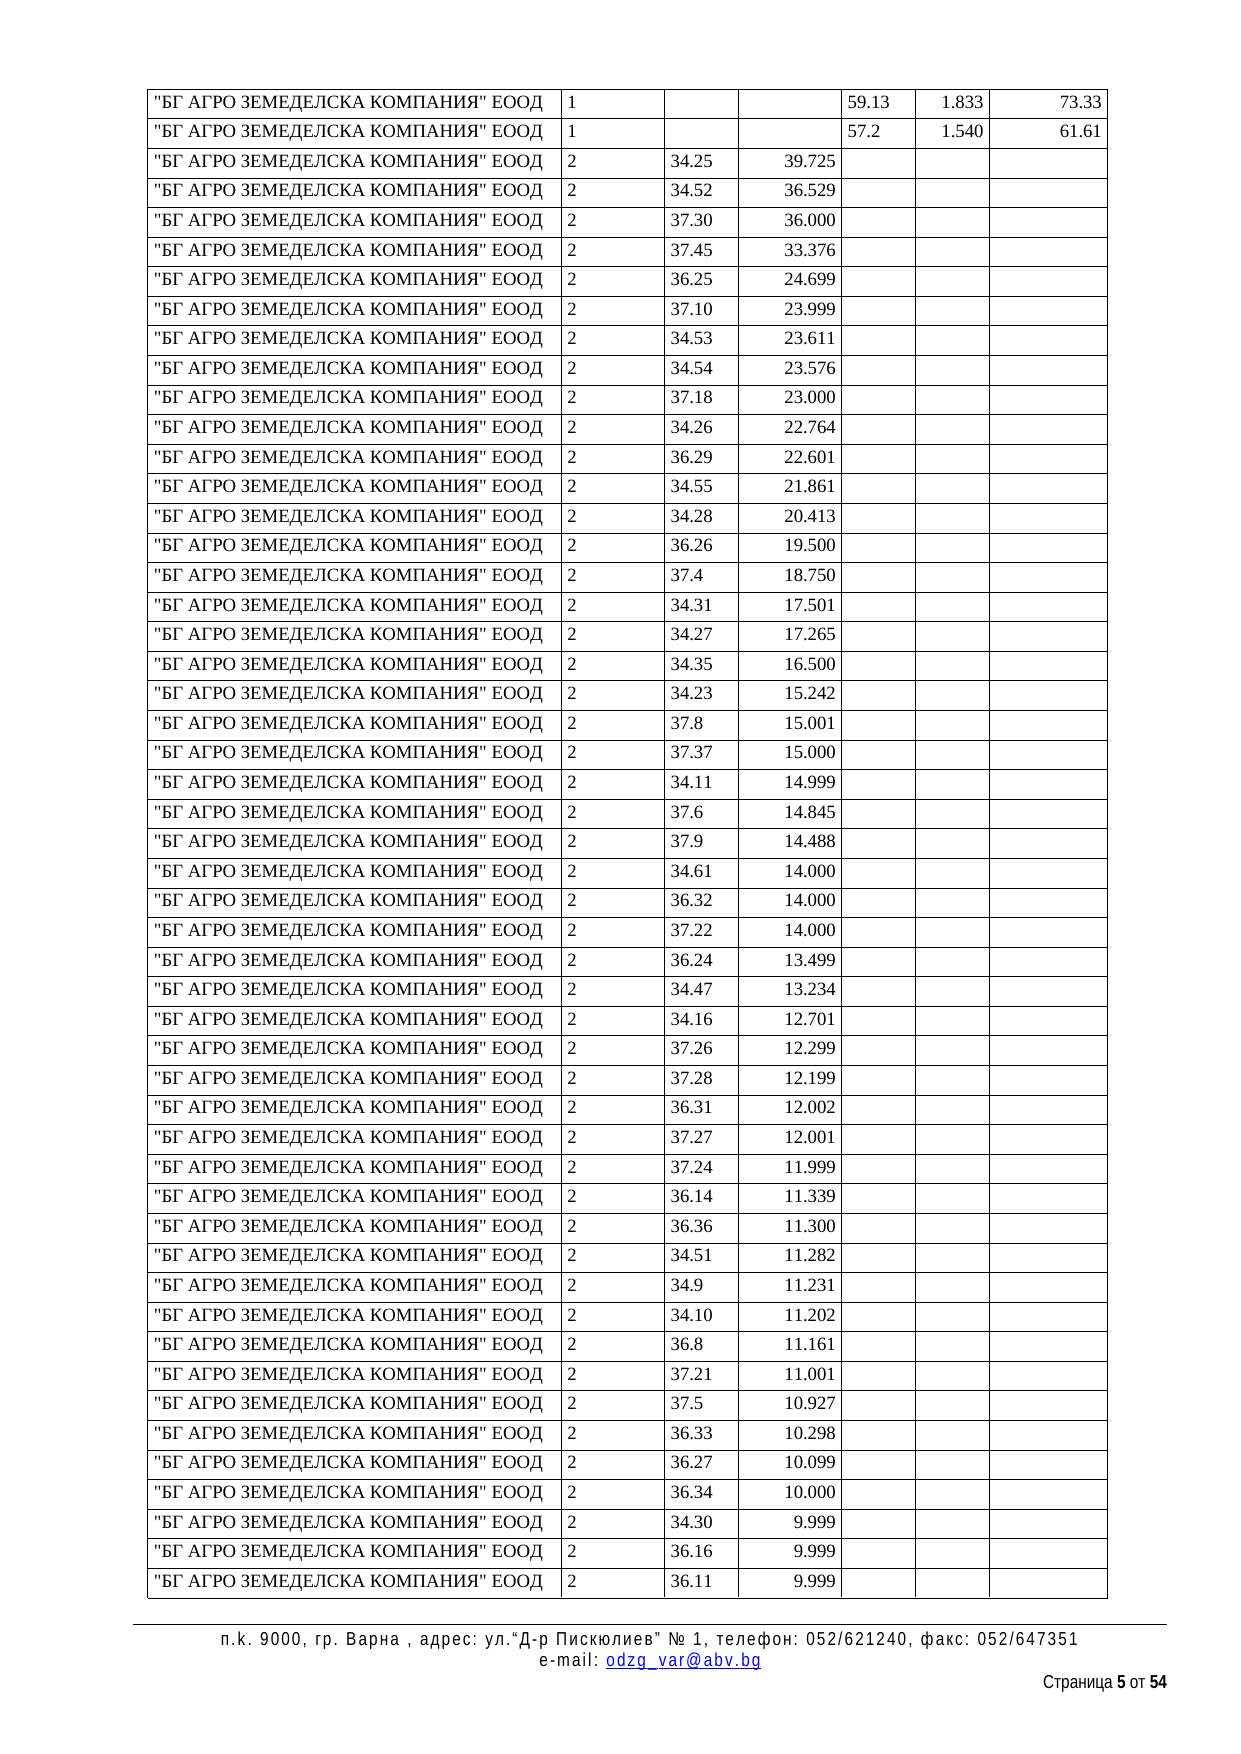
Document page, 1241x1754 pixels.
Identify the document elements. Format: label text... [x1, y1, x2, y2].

table_cell [916, 741, 989, 769]
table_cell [148, 119, 561, 148]
table_cell [916, 800, 989, 828]
table_cell [842, 1125, 915, 1154]
table_cell [990, 859, 1107, 887]
table_cell 2 [562, 1362, 664, 1390]
table_cell "БГ АГРО ЗЕМЕДЕЛСКА КОМПАНИЯ" EООД [148, 1332, 561, 1361]
table_cell 1.540 [916, 119, 989, 148]
table_cell [916, 1273, 989, 1302]
table_cell 36.26 [665, 534, 738, 562]
table_cell [842, 179, 915, 207]
table_cell "БГ АГРО ЗЕМЕДЕЛСКА КОМПАНИЯ" EООД [148, 1362, 561, 1390]
table_cell 22.764 [739, 415, 841, 444]
table_cell 34.47 [665, 977, 738, 1006]
table_cell [916, 1480, 989, 1509]
table_cell 2 [562, 918, 664, 947]
table_cell 34.28 [665, 504, 738, 532]
table_cell "БГ АГРО ЗЕМЕДЕЛСКА КОМПАНИЯ" EООД [148, 977, 561, 1006]
table_cell [990, 534, 1107, 562]
table_cell 2 [562, 326, 664, 355]
table_cell 34.54 [665, 356, 738, 384]
table_cell [990, 1184, 1107, 1213]
table_cell 2 [562, 1184, 664, 1213]
table_cell [842, 1244, 915, 1272]
table_cell [916, 859, 989, 887]
table_cell 2 [562, 770, 664, 799]
table_cell [916, 1066, 989, 1094]
table_cell "БГ АГРО ЗЕМЕДЕЛСКА КОМПАНИЯ" EООД [148, 711, 561, 739]
table_cell [842, 1362, 915, 1390]
table_cell 2 [562, 1096, 664, 1124]
table_cell 36.000 [739, 208, 841, 237]
table_cell 36.11 [665, 1569, 738, 1597]
table_cell [990, 1007, 1107, 1035]
table_cell [842, 859, 915, 887]
table_cell [916, 1510, 989, 1538]
table_cell "БГ АГРО ЗЕМЕДЕЛСКА КОМПАНИЯ" EООД [148, 238, 561, 266]
table_cell 36.33 [665, 1421, 738, 1449]
table_cell 14.488 [739, 829, 841, 858]
table_cell 37.5 [665, 1391, 738, 1420]
table_cell [916, 1362, 989, 1390]
table_cell [916, 149, 989, 177]
table_cell 9.999 [739, 1569, 841, 1597]
table_cell "БГ АГРО ЗЕМЕДЕЛСКА КОМПАНИЯ" EООД [148, 208, 561, 237]
table_cell 15.001 [739, 711, 841, 739]
table_cell 2 [562, 1244, 664, 1272]
table_cell 2 [562, 1007, 664, 1035]
table_cell [990, 1391, 1107, 1420]
table_cell 1 [562, 90, 664, 118]
table_cell 2 [562, 445, 664, 473]
table_cell [665, 90, 738, 118]
table_cell 2 [562, 267, 664, 296]
table_cell [990, 1332, 1107, 1361]
table_cell [916, 652, 989, 680]
table_cell "БГ АГРО ЗЕМЕДЕЛСКА КОМПАНИЯ" EООД [148, 474, 561, 503]
table_cell 13.499 [739, 948, 841, 976]
table_cell [842, 741, 915, 769]
table_cell [990, 504, 1107, 532]
table_cell 39.725 [739, 149, 841, 177]
table_cell 2 [562, 1421, 664, 1449]
table_cell [990, 149, 1107, 177]
table_cell 9.999 [739, 1510, 841, 1538]
table_cell 34.55 [665, 474, 738, 503]
table_cell 37.18 [665, 386, 738, 414]
table_cell [916, 829, 989, 858]
table_cell [990, 593, 1107, 621]
table_cell 10.099 [739, 1451, 841, 1479]
table_cell "БГ АГРО ЗЕМЕДЕЛСКА КОМПАНИЯ" EООД [148, 1066, 561, 1094]
table_cell [916, 1007, 989, 1035]
table_cell [842, 1303, 915, 1331]
table_cell 23.611 [739, 326, 841, 355]
table_cell [916, 1096, 989, 1124]
table_cell [739, 119, 841, 148]
table_cell 2 [562, 1539, 664, 1568]
table_cell 73.33 [990, 90, 1107, 118]
table_cell 2 [562, 889, 664, 917]
table_cell 2 [562, 1066, 664, 1094]
table_cell [842, 326, 915, 355]
table_cell [842, 1007, 915, 1035]
table_cell [842, 415, 915, 444]
table_cell "БГ АГРО ЗЕМЕДЕЛСКА КОМПАНИЯ" EООД [148, 386, 561, 414]
table_cell [990, 563, 1107, 592]
table_cell "БГ АГРО ЗЕМЕДЕЛСКА КОМПАНИЯ" EООД [148, 563, 561, 592]
table_cell 11.300 [739, 1214, 841, 1242]
table_cell [916, 504, 989, 532]
table_cell [916, 1036, 989, 1065]
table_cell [148, 90, 561, 118]
table_cell [842, 356, 915, 384]
table_cell 2 [562, 593, 664, 621]
table_cell 37.6 [665, 800, 738, 828]
table_cell [990, 800, 1107, 828]
table_cell [842, 445, 915, 473]
table_cell [916, 474, 989, 503]
table_cell [916, 977, 989, 1006]
table_cell 10.927 [739, 1391, 841, 1420]
table_cell 37.26 [665, 1036, 738, 1065]
table_cell "БГ АГРО ЗЕМЕДЕЛСКА КОМПАНИЯ" EООД [148, 918, 561, 947]
table_cell [916, 445, 989, 473]
table_cell 2 [562, 386, 664, 414]
table_cell "БГ АГРО ЗЕМЕДЕЛСКА КОМПАНИЯ" EООД [148, 622, 561, 651]
table_cell [916, 238, 989, 266]
table_cell 23.000 [739, 386, 841, 414]
table_cell "БГ АГРО ЗЕМЕДЕЛСКА КОМПАНИЯ" EООД [148, 326, 561, 355]
table_cell 34.52 [665, 179, 738, 207]
table_cell [990, 267, 1107, 296]
table_cell 10.000 [739, 1480, 841, 1509]
table_cell [990, 1036, 1107, 1065]
table_cell 2 [562, 179, 664, 207]
table_cell 34.16 [665, 1007, 738, 1035]
table_cell [916, 386, 989, 414]
table_cell 37.27 [665, 1125, 738, 1154]
table_cell [842, 948, 915, 976]
table_cell [916, 1244, 989, 1272]
table_cell 36.16 [665, 1539, 738, 1568]
table_cell [916, 1539, 989, 1568]
table_cell [990, 652, 1107, 680]
table_cell [916, 1569, 989, 1597]
table_cell "БГ АГРО ЗЕМЕДЕЛСКА КОМПАНИЯ" EООД [148, 681, 561, 710]
table_cell 36.34 [665, 1480, 738, 1509]
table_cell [148, 1569, 561, 1597]
table_cell 20.413 [739, 504, 841, 532]
table_cell 36.25 [665, 267, 738, 296]
table_cell [916, 179, 989, 207]
table_cell 37.37 [665, 741, 738, 769]
table_cell 2 [562, 1125, 664, 1154]
table_cell 18.750 [739, 563, 841, 592]
table_cell [916, 918, 989, 947]
table_cell [916, 563, 989, 592]
table_cell [916, 297, 989, 325]
table_cell [916, 356, 989, 384]
table_cell 21.861 [739, 474, 841, 503]
table_cell 2 [562, 1303, 664, 1331]
table_cell 2 [562, 534, 664, 562]
table_cell 34.31 [665, 593, 738, 621]
table_cell 12.001 [739, 1125, 841, 1154]
table_cell "БГ АГРО ЗЕМЕДЕЛСКА КОМПАНИЯ" EООД [148, 800, 561, 828]
table_cell 2 [562, 711, 664, 739]
table_cell [916, 622, 989, 651]
table_cell 11.999 [739, 1155, 841, 1183]
table_cell 36.8 [665, 1332, 738, 1361]
table_cell "БГ АГРО ЗЕМЕДЕЛСКА КОМПАНИЯ" EООД [148, 1510, 561, 1538]
table_cell 34.11 [665, 770, 738, 799]
table_cell [842, 474, 915, 503]
table_cell 2 [562, 1480, 664, 1509]
table_cell [916, 948, 989, 976]
table_cell 11.001 [739, 1362, 841, 1390]
table_cell [990, 474, 1107, 503]
table_cell 9.999 [739, 1539, 841, 1568]
table_cell [990, 445, 1107, 473]
table_cell [916, 711, 989, 739]
table_cell [842, 829, 915, 858]
table_cell [842, 1155, 915, 1183]
table_cell [842, 1421, 915, 1449]
table_cell 57.2 [842, 119, 915, 148]
table_cell [916, 1421, 989, 1449]
table_cell [990, 1125, 1107, 1154]
table_cell 34.53 [665, 326, 738, 355]
table_cell "БГ АГРО ЗЕМЕДЕЛСКА КОМПАНИЯ" EООД [148, 829, 561, 858]
table_cell "БГ АГРО ЗЕМЕДЕЛСКА КОМПАНИЯ" EООД [148, 1391, 561, 1420]
table_cell 23.576 [739, 356, 841, 384]
table_cell [916, 889, 989, 917]
table_cell [990, 829, 1107, 858]
table_cell 59.13 [842, 90, 915, 118]
table_cell [842, 386, 915, 414]
table_cell 2 [562, 415, 664, 444]
table_cell [842, 563, 915, 592]
table_cell [990, 889, 1107, 917]
table_cell "БГ АГРО ЗЕМЕДЕЛСКА КОМПАНИЯ" EООД [148, 1480, 561, 1509]
table_cell 2 [562, 504, 664, 532]
table_cell 36.31 [665, 1096, 738, 1124]
table_cell [916, 326, 989, 355]
table_cell 2 [562, 1451, 664, 1479]
table_cell 11.202 [739, 1303, 841, 1331]
table_cell [990, 1155, 1107, 1183]
table_cell [990, 1451, 1107, 1479]
table_cell [990, 1510, 1107, 1538]
table_cell 15.000 [739, 741, 841, 769]
table_cell 12.199 [739, 1066, 841, 1094]
table_cell 2 [562, 1273, 664, 1302]
table_cell "БГ АГРО ЗЕМЕДЕЛСКА КОМПАНИЯ" EООД [148, 859, 561, 887]
table_cell 2 [562, 1214, 664, 1242]
table_cell [842, 1214, 915, 1242]
table_cell 34.10 [665, 1303, 738, 1331]
table_cell 11.161 [739, 1332, 841, 1361]
table_cell 2 [562, 1391, 664, 1420]
table_cell 34.27 [665, 622, 738, 651]
table_cell [990, 1539, 1107, 1568]
table_cell [990, 179, 1107, 207]
table_cell [916, 1303, 989, 1331]
table_cell 36.24 [665, 948, 738, 976]
table_cell [842, 149, 915, 177]
table_cell [990, 356, 1107, 384]
table_cell "БГ АГРО ЗЕМЕДЕЛСКА КОМПАНИЯ" EООД [148, 297, 561, 325]
table_cell 1 [562, 119, 664, 148]
table_cell 34.30 [665, 1510, 738, 1538]
table_cell [842, 1480, 915, 1509]
table_cell "БГ АГРО ЗЕМЕДЕЛСКА КОМПАНИЯ" EООД [148, 504, 561, 532]
table_cell 2 [562, 681, 664, 710]
table_cell 36.29 [665, 445, 738, 473]
table_cell [990, 326, 1107, 355]
table_cell 2 [562, 149, 664, 177]
table_cell [990, 741, 1107, 769]
table_cell 10.298 [739, 1421, 841, 1449]
table_cell 33.376 [739, 238, 841, 266]
table_cell "БГ АГРО ЗЕМЕДЕЛСКА КОМПАНИЯ" EООД [148, 1096, 561, 1124]
table_cell "БГ АГРО ЗЕМЕДЕЛСКА КОМПАНИЯ" EООД [148, 1244, 561, 1272]
table_cell [842, 504, 915, 532]
table_cell "БГ АГРО ЗЕМЕДЕЛСКА КОМПАНИЯ" EООД [148, 770, 561, 799]
table_cell [990, 977, 1107, 1006]
table_cell 2 [562, 356, 664, 384]
table_cell [916, 1214, 989, 1242]
table_cell 22.601 [739, 445, 841, 473]
table_cell [916, 1332, 989, 1361]
table_cell 2 [562, 948, 664, 976]
table_cell 34.9 [665, 1273, 738, 1302]
table_cell [842, 1096, 915, 1124]
table_cell 12.701 [739, 1007, 841, 1035]
table_cell [916, 1451, 989, 1479]
table_cell 11.339 [739, 1184, 841, 1213]
table_cell [842, 1539, 915, 1568]
table_cell "БГ АГРО ЗЕМЕДЕЛСКА КОМПАНИЯ" EООД [148, 149, 561, 177]
table_cell 2 [562, 1510, 664, 1538]
table_cell 37.4 [665, 563, 738, 592]
table_cell 2 [562, 859, 664, 887]
table_cell 37.24 [665, 1155, 738, 1183]
table_cell "БГ АГРО ЗЕМЕДЕЛСКА КОМПАНИЯ" EООД [148, 1184, 561, 1213]
table_cell 2 [562, 1036, 664, 1065]
table_cell [842, 534, 915, 562]
table_cell [842, 800, 915, 828]
table_cell [842, 1184, 915, 1213]
table_cell "БГ АГРО ЗЕМЕДЕЛСКА КОМПАНИЯ" EООД [148, 415, 561, 444]
table_cell 36.27 [665, 1451, 738, 1479]
table_cell [990, 681, 1107, 710]
table_cell "БГ АГРО ЗЕМЕДЕЛСКА КОМПАНИЯ" EООД [148, 445, 561, 473]
table_cell [842, 1273, 915, 1302]
table_cell 24.699 [739, 267, 841, 296]
table_cell "БГ АГРО ЗЕМЕДЕЛСКА КОМПАНИЯ" EООД [148, 1125, 561, 1154]
table_cell [842, 1036, 915, 1065]
table_cell "БГ АГРО ЗЕМЕДЕЛСКА КОМПАНИЯ" EООД [148, 1214, 561, 1242]
table_cell 37.28 [665, 1066, 738, 1094]
table_cell [990, 1244, 1107, 1272]
table_cell "БГ АГРО ЗЕМЕДЕЛСКА КОМПАНИЯ" EООД [148, 1155, 561, 1183]
table_cell 12.299 [739, 1036, 841, 1065]
table_cell "БГ АГРО ЗЕМЕДЕЛСКА КОМПАНИЯ" EООД [148, 1036, 561, 1065]
table_cell [916, 1184, 989, 1213]
table_cell [665, 119, 738, 148]
table_cell "БГ АГРО ЗЕМЕДЕЛСКА КОМПАНИЯ" EООД [148, 1421, 561, 1449]
table_cell 17.265 [739, 622, 841, 651]
table_cell "БГ АГРО ЗЕМЕДЕЛСКА КОМПАНИЯ" EООД [148, 889, 561, 917]
table_cell 37.10 [665, 297, 738, 325]
table_cell 34.51 [665, 1244, 738, 1272]
table_cell [842, 711, 915, 739]
table_cell 37.9 [665, 829, 738, 858]
table_cell "БГ АГРО ЗЕМЕДЕЛСКА КОМПАНИЯ" EООД [148, 534, 561, 562]
table_cell [990, 918, 1107, 947]
table_cell [990, 208, 1107, 237]
table_cell [842, 1451, 915, 1479]
table_cell 37.45 [665, 238, 738, 266]
table_cell [916, 770, 989, 799]
table_cell [916, 415, 989, 444]
table_cell "БГ АГРО ЗЕМЕДЕЛСКА КОМПАНИЯ" EООД [148, 1303, 561, 1331]
table_cell [916, 534, 989, 562]
table_cell [842, 622, 915, 651]
table_cell 12.002 [739, 1096, 841, 1124]
table_cell [842, 977, 915, 1006]
table_cell [842, 681, 915, 710]
table_cell [842, 889, 915, 917]
table_cell [990, 1303, 1107, 1331]
table_cell 2 [562, 563, 664, 592]
table_cell "БГ АГРО ЗЕМЕДЕЛСКА КОМПАНИЯ" EООД [148, 741, 561, 769]
table_cell "БГ АГРО ЗЕМЕДЕЛСКА КОМПАНИЯ" EООД [148, 652, 561, 680]
table_cell 34.35 [665, 652, 738, 680]
table_cell 2 [562, 622, 664, 651]
table_cell 2 [562, 208, 664, 237]
table_cell [842, 1510, 915, 1538]
table_cell [990, 622, 1107, 651]
table_cell [990, 1569, 1107, 1597]
table_cell 2 [562, 474, 664, 503]
table_cell [842, 267, 915, 296]
table_cell 2 [562, 297, 664, 325]
table_cell 11.231 [739, 1273, 841, 1302]
table_cell 17.501 [739, 593, 841, 621]
table_cell 14.000 [739, 859, 841, 887]
table_cell [990, 1362, 1107, 1390]
table_cell [990, 770, 1107, 799]
table_cell 2 [562, 238, 664, 266]
table_cell 37.22 [665, 918, 738, 947]
table_cell 14.999 [739, 770, 841, 799]
table_cell [916, 267, 989, 296]
table_cell [990, 1273, 1107, 1302]
table_cell [842, 1332, 915, 1361]
table_cell 37.30 [665, 208, 738, 237]
table_cell [916, 1391, 989, 1420]
table_cell [990, 238, 1107, 266]
table_cell [842, 208, 915, 237]
table_cell [990, 386, 1107, 414]
table_cell [842, 770, 915, 799]
table_cell 37.8 [665, 711, 738, 739]
table_cell [842, 297, 915, 325]
table_cell [990, 1480, 1107, 1509]
table_cell "БГ АГРО ЗЕМЕДЕЛСКА КОМПАНИЯ" EООД [148, 593, 561, 621]
table_cell [842, 1066, 915, 1094]
table_cell [842, 1569, 915, 1597]
table_cell 13.234 [739, 977, 841, 1006]
table_cell 2 [562, 800, 664, 828]
table_cell "БГ АГРО ЗЕМЕДЕЛСКА КОМПАНИЯ" EООД [148, 1007, 561, 1035]
table_cell [990, 711, 1107, 739]
table_cell 36.529 [739, 179, 841, 207]
table_cell "БГ АГРО ЗЕМЕДЕЛСКА КОМПАНИЯ" EООД [148, 1451, 561, 1479]
table_cell [842, 652, 915, 680]
table_cell 2 [562, 652, 664, 680]
table_cell 34.23 [665, 681, 738, 710]
table_cell "БГ АГРО ЗЕМЕДЕЛСКА КОМПАНИЯ" EООД [148, 948, 561, 976]
table_cell 2 [562, 1332, 664, 1361]
table_cell [990, 1421, 1107, 1449]
table_cell "БГ АГРО ЗЕМЕДЕЛСКА КОМПАНИЯ" EООД [148, 356, 561, 384]
table_cell [842, 1391, 915, 1420]
table_cell 1.833 [916, 90, 989, 118]
table_cell 14.845 [739, 800, 841, 828]
table_cell 61.61 [990, 119, 1107, 148]
table_cell 34.61 [665, 859, 738, 887]
table_cell [990, 1066, 1107, 1094]
table_cell "БГ АГРО ЗЕМЕДЕЛСКА КОМПАНИЯ" EООД [148, 1273, 561, 1302]
table_cell [990, 948, 1107, 976]
table_cell 14.000 [739, 918, 841, 947]
table_cell [842, 593, 915, 621]
table_cell [916, 1155, 989, 1183]
table_cell "БГ АГРО ЗЕМЕДЕЛСКА КОМПАНИЯ" EООД [148, 267, 561, 296]
table_cell 2 [562, 829, 664, 858]
table_cell [916, 593, 989, 621]
table_cell 34.26 [665, 415, 738, 444]
table_cell "БГ АГРО ЗЕМЕДЕЛСКА КОМПАНИЯ" EООД [148, 179, 561, 207]
table_cell [990, 1096, 1107, 1124]
table_cell 19.500 [739, 534, 841, 562]
table_cell [842, 918, 915, 947]
table_cell 36.36 [665, 1214, 738, 1242]
table_cell "БГ АГРО ЗЕМЕДЕЛСКА КОМПАНИЯ" EООД [148, 1539, 561, 1568]
table_cell 2 [562, 1569, 664, 1597]
table_cell [739, 90, 841, 118]
table_cell 37.21 [665, 1362, 738, 1390]
table_cell 16.500 [739, 652, 841, 680]
table_cell 11.282 [739, 1244, 841, 1272]
table_cell 23.999 [739, 297, 841, 325]
table_cell 14.000 [739, 889, 841, 917]
table_cell 2 [562, 977, 664, 1006]
table_cell 15.242 [739, 681, 841, 710]
table_cell [916, 681, 989, 710]
table_cell [842, 238, 915, 266]
table_cell 2 [562, 1155, 664, 1183]
table_cell [990, 297, 1107, 325]
table_cell 36.32 [665, 889, 738, 917]
table_cell 2 [562, 741, 664, 769]
table_cell [916, 1125, 989, 1154]
table_cell [916, 208, 989, 237]
table_cell 36.14 [665, 1184, 738, 1213]
table_cell 34.25 [665, 149, 738, 177]
table_cell [990, 415, 1107, 444]
table_cell [990, 1214, 1107, 1242]
